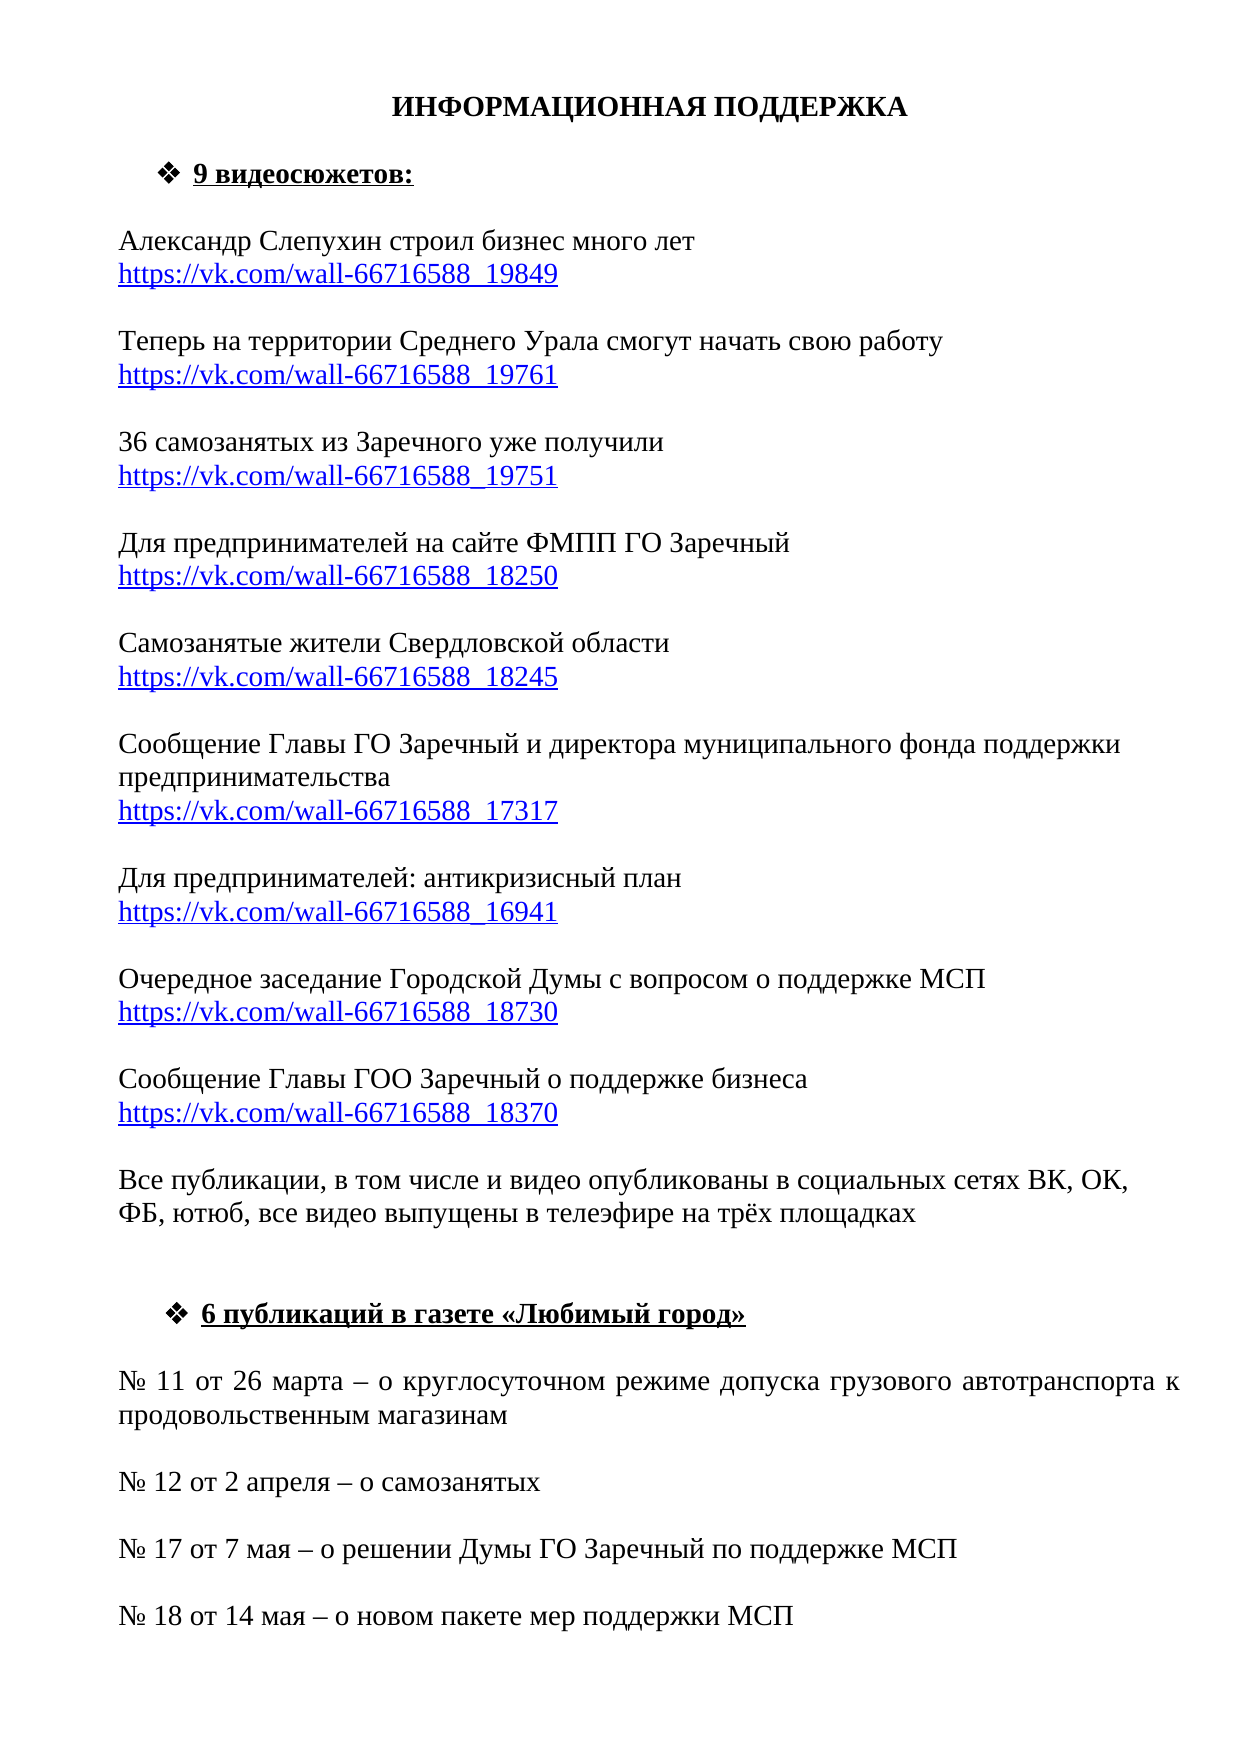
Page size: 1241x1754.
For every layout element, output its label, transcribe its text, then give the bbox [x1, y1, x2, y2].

text Теперь на территории Среднего Урала смогут начать свою работу [118, 323, 1181, 357]
text https://vk.com/wall-66716588_17317 [118, 793, 1181, 827]
text https://vk.com/wall-66716588_18730 [118, 994, 1181, 1028]
text Сообщение Главы ГО Заречный и директора муниципального фонда поддержки предпринимательства [118, 726, 1181, 793]
text Все публикации, в том числе и видео опубликованы в социальных сетях ВК, ОК, ФБ, ютюб, все видео выпущены в телеэфире на трёх площадках [118, 1162, 1181, 1229]
text Александр Слепухин строил бизнес много лет [118, 223, 1181, 256]
text Для предпринимателей: антикризисный план [118, 860, 1181, 894]
text № 11 от 26 марта – о круглосуточном режиме допуска грузового автотранспорта к продовольственным магазинам [118, 1363, 1181, 1431]
text https://vk.com/wall-66716588_18245 [118, 659, 1181, 692]
text 36 самозанятых из Заречного уже получили [118, 424, 1181, 458]
text Сообщение Главы ГОО Заречный о поддержке бизнеса [118, 1061, 1181, 1095]
text Самозанятые жители Свердловской области [118, 625, 1181, 659]
list 6 публикаций в газете «Любимый город» [163, 1296, 1181, 1330]
text https://vk.com/wall-66716588_18250 [118, 558, 1181, 592]
text № 12 от 2 апреля – о самозанятых [118, 1464, 1181, 1498]
list 9 видеосюжетов: [156, 156, 1181, 189]
text № 17 от 7 мая – о решении Думы ГО Заречный по поддержке МСП [118, 1531, 1181, 1565]
text https://vk.com/wall-66716588_19751 [118, 458, 1181, 491]
text информационнАЯ поддержкА [118, 89, 1181, 122]
text https://vk.com/wall-66716588_19849 [118, 256, 1181, 290]
text https://vk.com/wall-66716588_19761 [118, 357, 1181, 391]
text https://vk.com/wall-66716588_18370 [118, 1095, 1181, 1128]
text Очередное заседание Городской Думы с вопросом о поддержке МСП [118, 961, 1181, 994]
text № 18 от 14 мая – о новом пакете мер поддержки МСП [118, 1598, 1181, 1632]
text https://vk.com/wall-66716588_16941 [118, 894, 1181, 927]
text Для предпринимателей на сайте ФМПП ГО Заречный [118, 525, 1181, 558]
